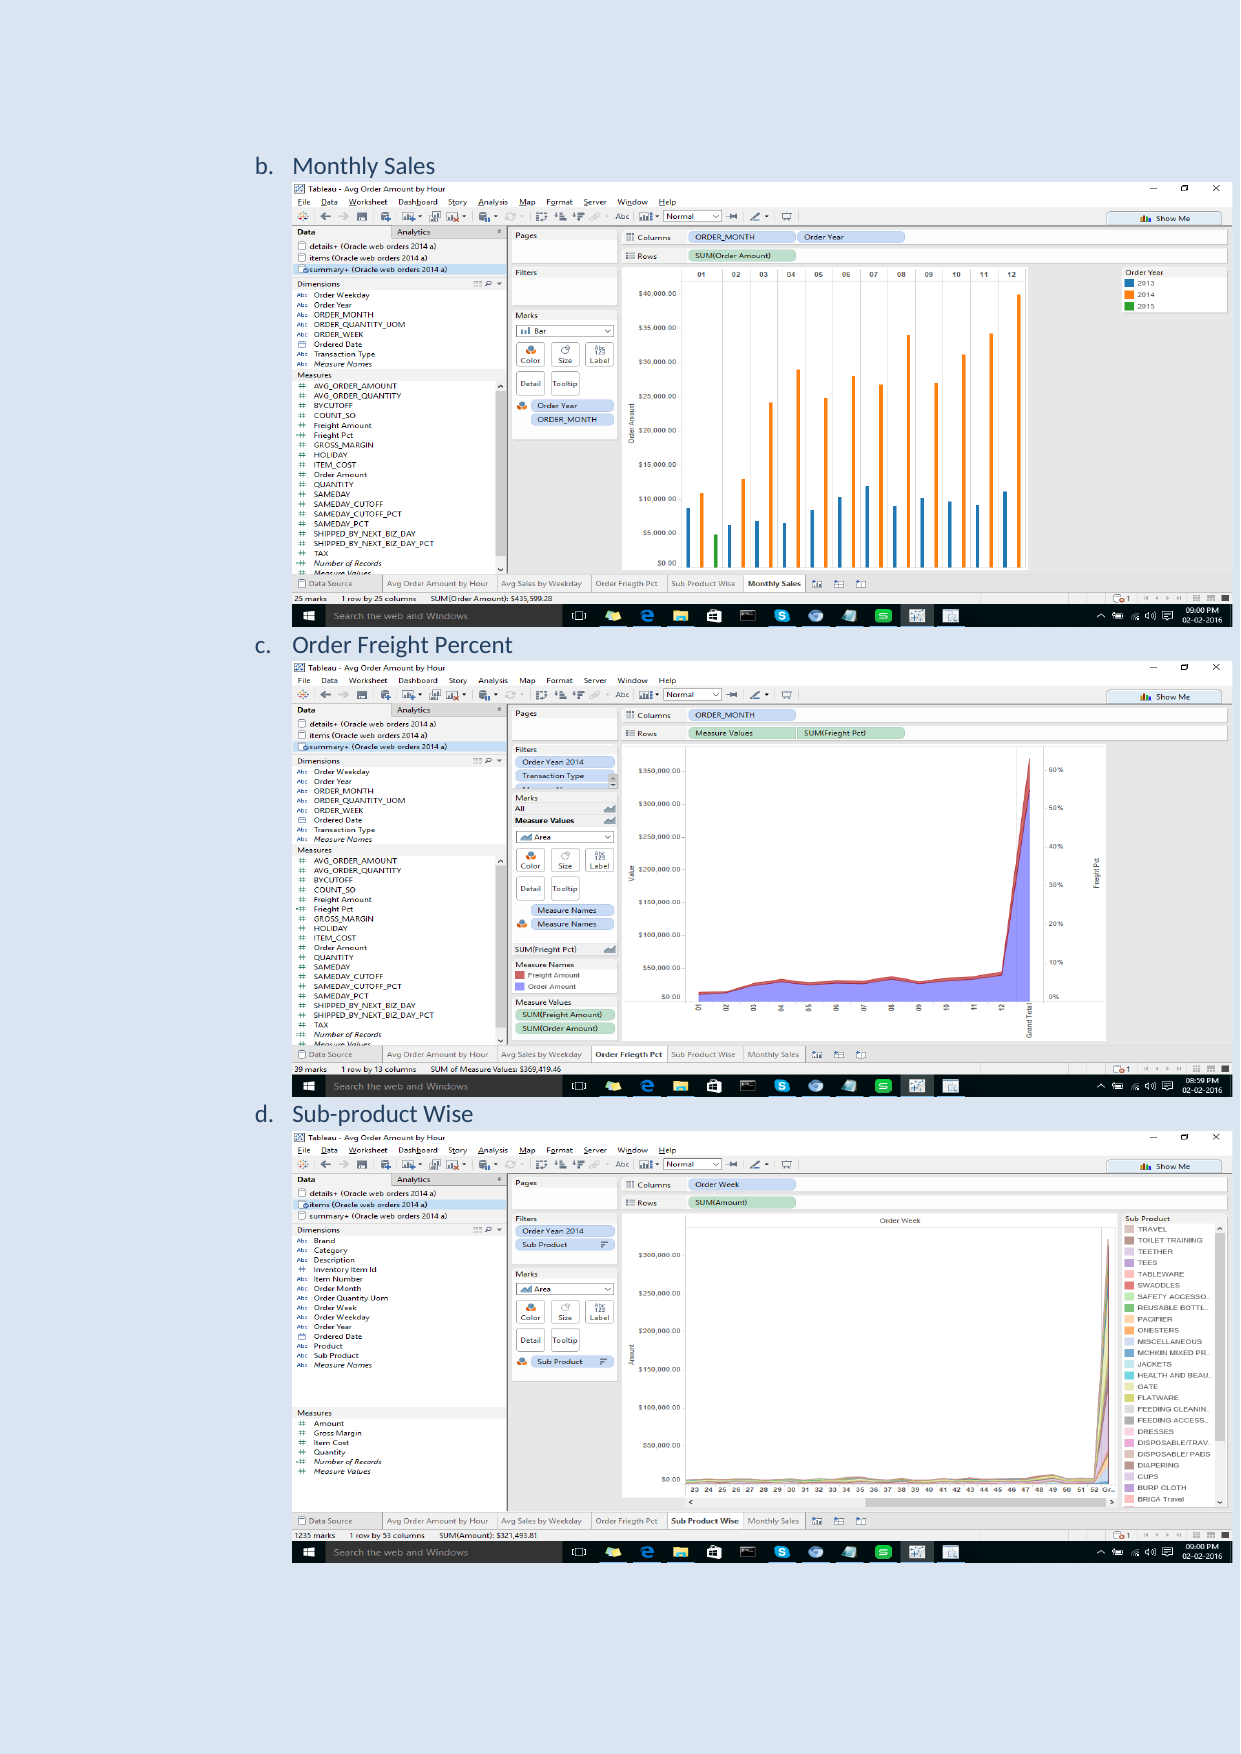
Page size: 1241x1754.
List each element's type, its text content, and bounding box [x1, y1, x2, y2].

list Order Freight Percent [254, 629, 1090, 659]
list Monthly Sales [254, 150, 1090, 181]
picture [292, 661, 1233, 1097]
picture [292, 1131, 1233, 1563]
list Sub-product Wise [254, 1098, 1090, 1129]
picture [292, 182, 1233, 627]
